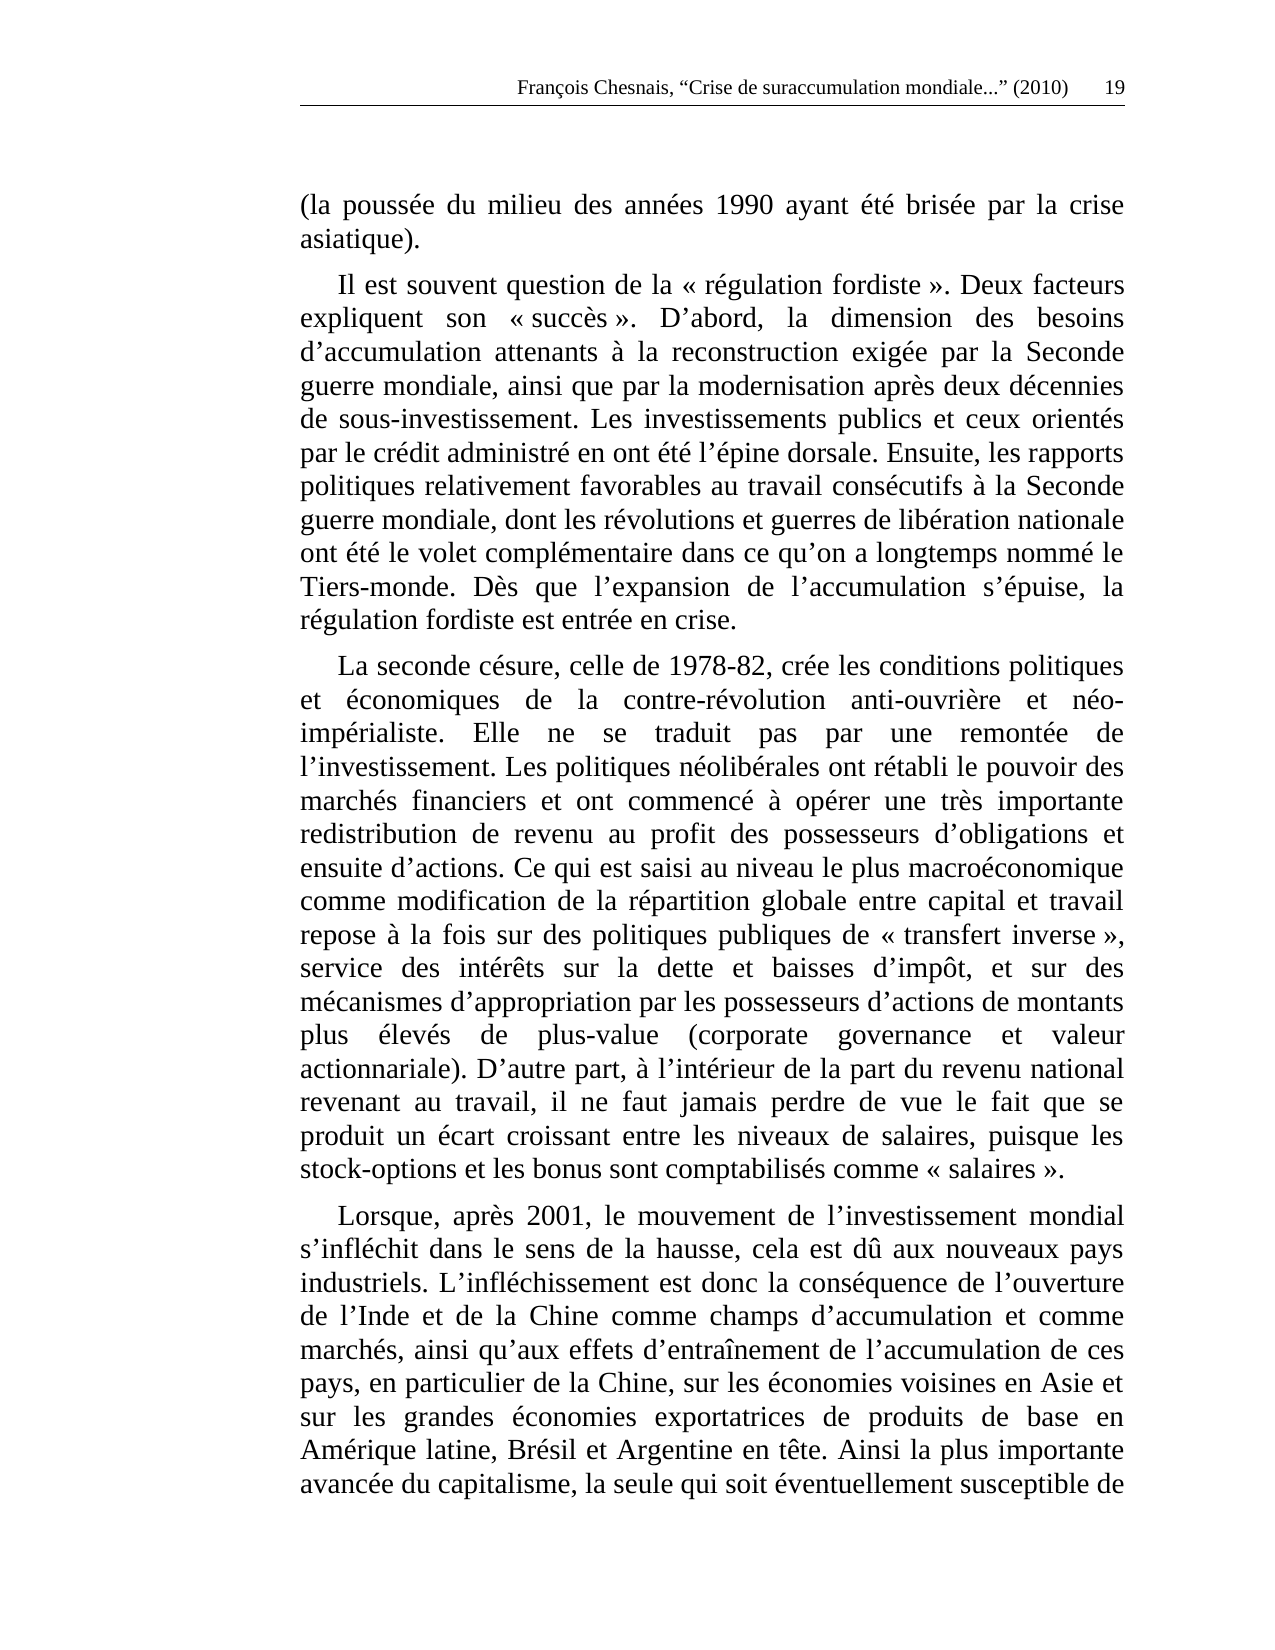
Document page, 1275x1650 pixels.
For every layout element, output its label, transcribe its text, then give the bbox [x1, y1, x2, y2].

text La seconde césure, celle de 1978-82, crée les conditions politiques et économiques de la contre-révolution anti-ouvrière et néo-impérialiste. Elle ne se traduit pas par une remontée de l’investissement. Les politiques néolibérales ont rétabli le pouvoir des marchés financiers et ont commencé à opérer une très importante redistribution de revenu au profit des possesseurs d’obligations et ensuite d’actions. Ce qui est saisi au niveau le plus macroéconomique comme modification de la répartition globale entre capital et travail repose à la fois sur des politiques publiques de « transfert inverse », service des intérêts sur la dette et baisses d’impôt, et sur des mécanismes d’appropriation par les possesseurs d’actions de montants plus élevés de plus-value (corporate governance et valeur actionnariale). D’autre part, à l’intérieur de la part du revenu national revenant au travail, il ne faut jamais perdre de vue le fait que se produit un écart croissant entre les niveaux de salaires, puisque les stock-options et les bonus sont comptabilisés comme « salaires ». [300, 648, 1125, 1185]
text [300, 187, 1125, 254]
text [300, 1198, 1125, 1499]
text Il est souvent question de la « régulation fordiste ». Deux facteurs expliquent son « succès ». D’abord, la dimension des besoins d’accumulation attenants à la reconstruction exigée par la Seconde guerre mondiale, ainsi que par la modernisation après deux décennies de sous-investissement. Les investissements publics et ceux orientés par le crédit administré en ont été l’épine dorsale. Ensuite, les rapports politiques relativement favorables au travail consécutifs à la Seconde guerre mondiale, dont les révolutions et guerres de libération nationale ont été le volet complémentaire dans ce qu’on a longtemps nommé le Tiers-monde. Dès que l’expansion de l’accumulation s’épuise, la régulation fordiste est entrée en crise. [300, 267, 1125, 636]
